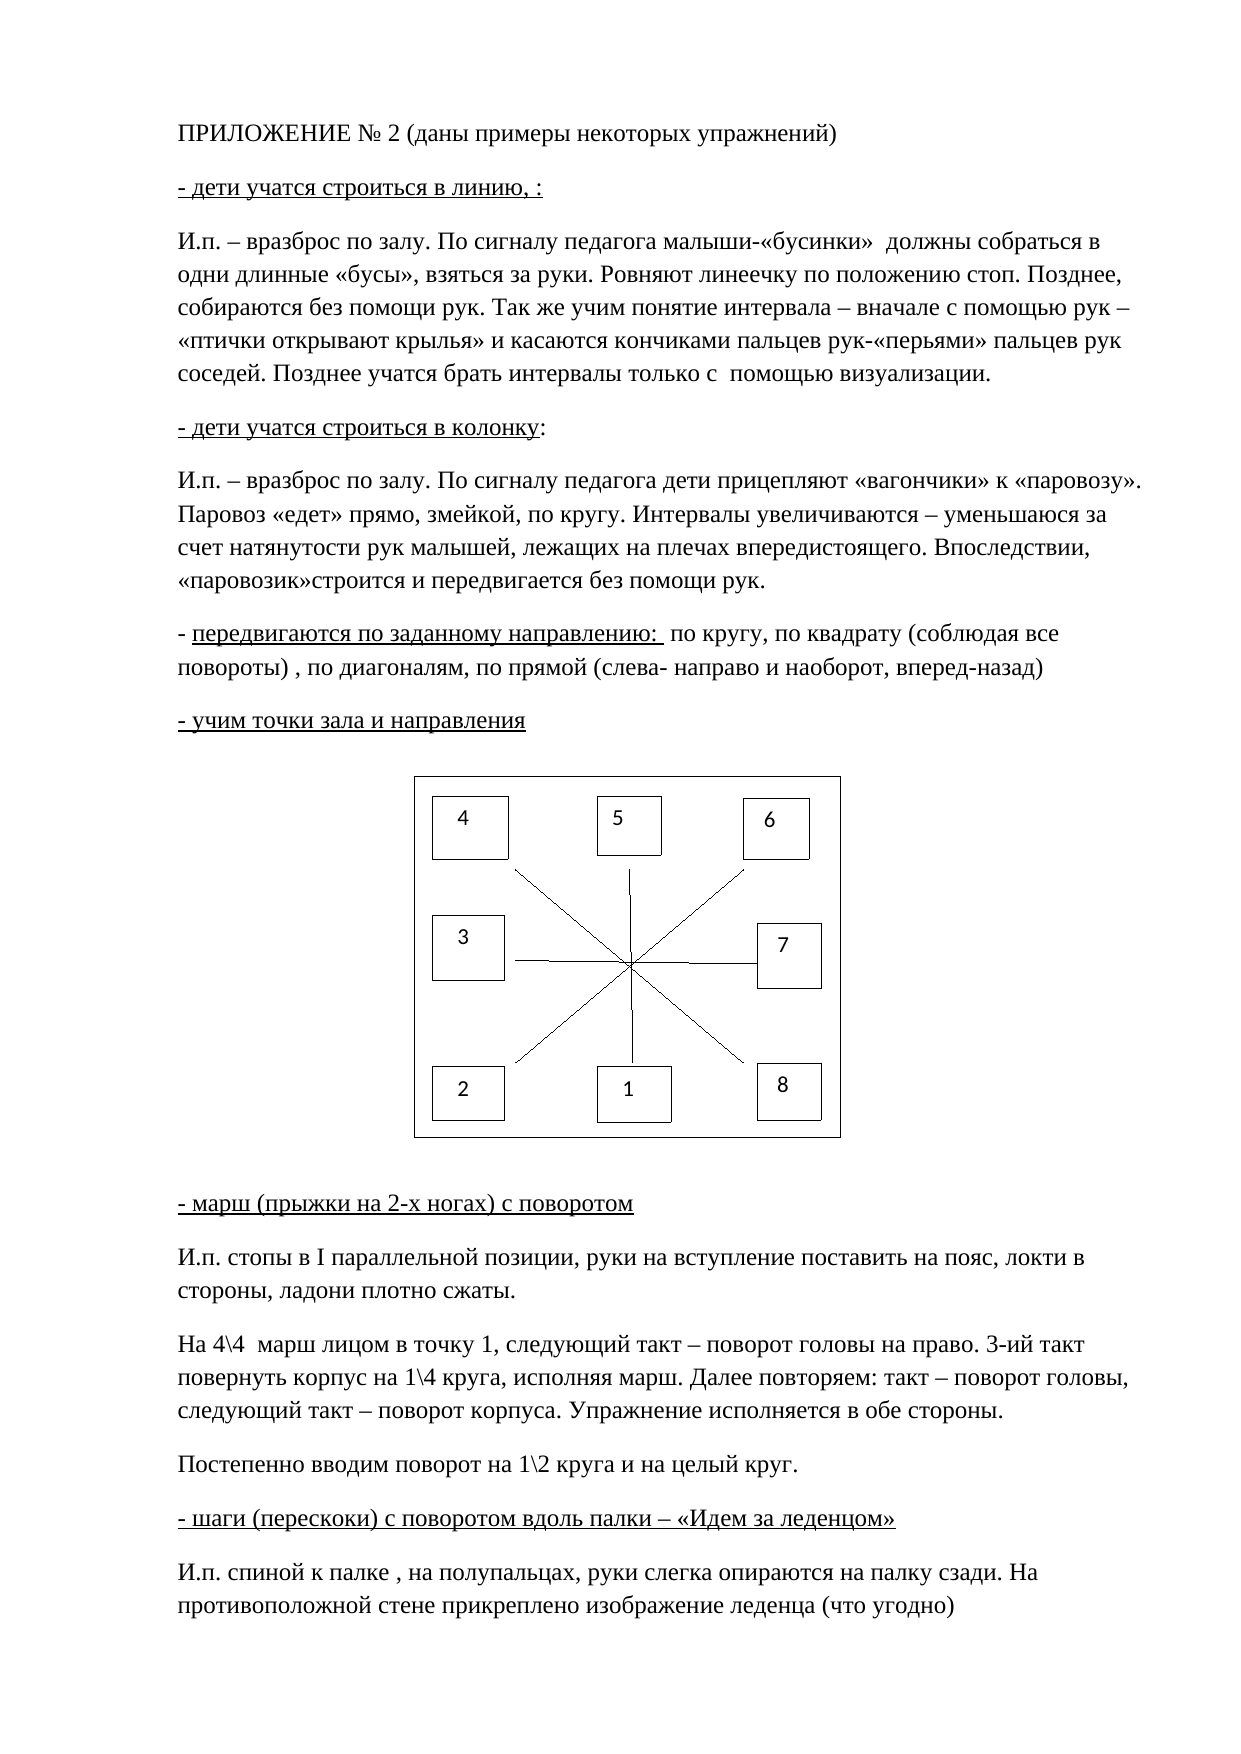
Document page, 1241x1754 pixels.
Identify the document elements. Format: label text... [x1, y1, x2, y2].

text И.п. стопы в I параллельной позиции, руки на вступление поставить на пояс, локти в стороны, ладони плотно сжаты. [177, 1242, 1152, 1304]
text И.п. – вразброс по залу. По сигналу педагога дети прицепляют «вагончики» к «паровозу». Паровоз «едет» прямо, змейкой, по кругу. Интервалы увеличиваются – уменьшаюся за счет натянутости рук малышей, лежащих на плечах впередистоящего. Впоследствии, «паровозик»строится и передвигается без помощи рук. [177, 466, 1152, 593]
text - дети учатся строиться в колонку: [177, 412, 1152, 441]
text - учим точки зала и направления [177, 705, 1152, 734]
text И.п. – вразброс по залу. По сигналу педагога малыши-«бусинки» должны собраться в одни длинные «бусы», взяться за руки. Ровняют линеечку по положению стоп. Позднее, собираются без помощи рук. Так же учим понятие интервала – вначале с помощью рук – «птички открывают крылья» и касаются кончиками пальцев рук-«перьями» пальцев рук соседей. Позднее учатся брать интервалы только с помощью визуализации. [177, 226, 1152, 387]
text - шаги (перескоки) с поворотом вдоль палки – «Идем за леденцом» [177, 1503, 1152, 1532]
text И.п. спиной к палке , на полупальцах, руки слегка опираются на палку сзади. На противоположной стене прикреплено изображение леденца (что угодно) [177, 1557, 1152, 1619]
text - марш (прыжки на 2-х ногах) с поворотом [177, 1188, 1152, 1217]
text - дети учатся строиться в линию, : [177, 172, 1152, 201]
text ПРИЛОЖЕНИЕ № 2 (даны примеры некоторых упражнений) [177, 118, 1152, 147]
text - передвигаются по заданному направлению: по кругу, по квадрату (соблюдая все повороты) , по диагоналям, по прямой (слева- направо и наоборот, вперед-назад) [177, 618, 1152, 680]
text На 4\4 марш лицом в точку 1, следующий такт – поворот головы на право. 3-ий такт повернуть корпус на 1\4 круга, исполняя марш. Далее повторяем: такт – поворот головы, следующий такт – поворот корпуса. Упражнение исполняется в обе стороны. [177, 1329, 1152, 1424]
text Постепенно вводим поворот на 1\2 круга и на целый круг. [177, 1449, 1152, 1478]
